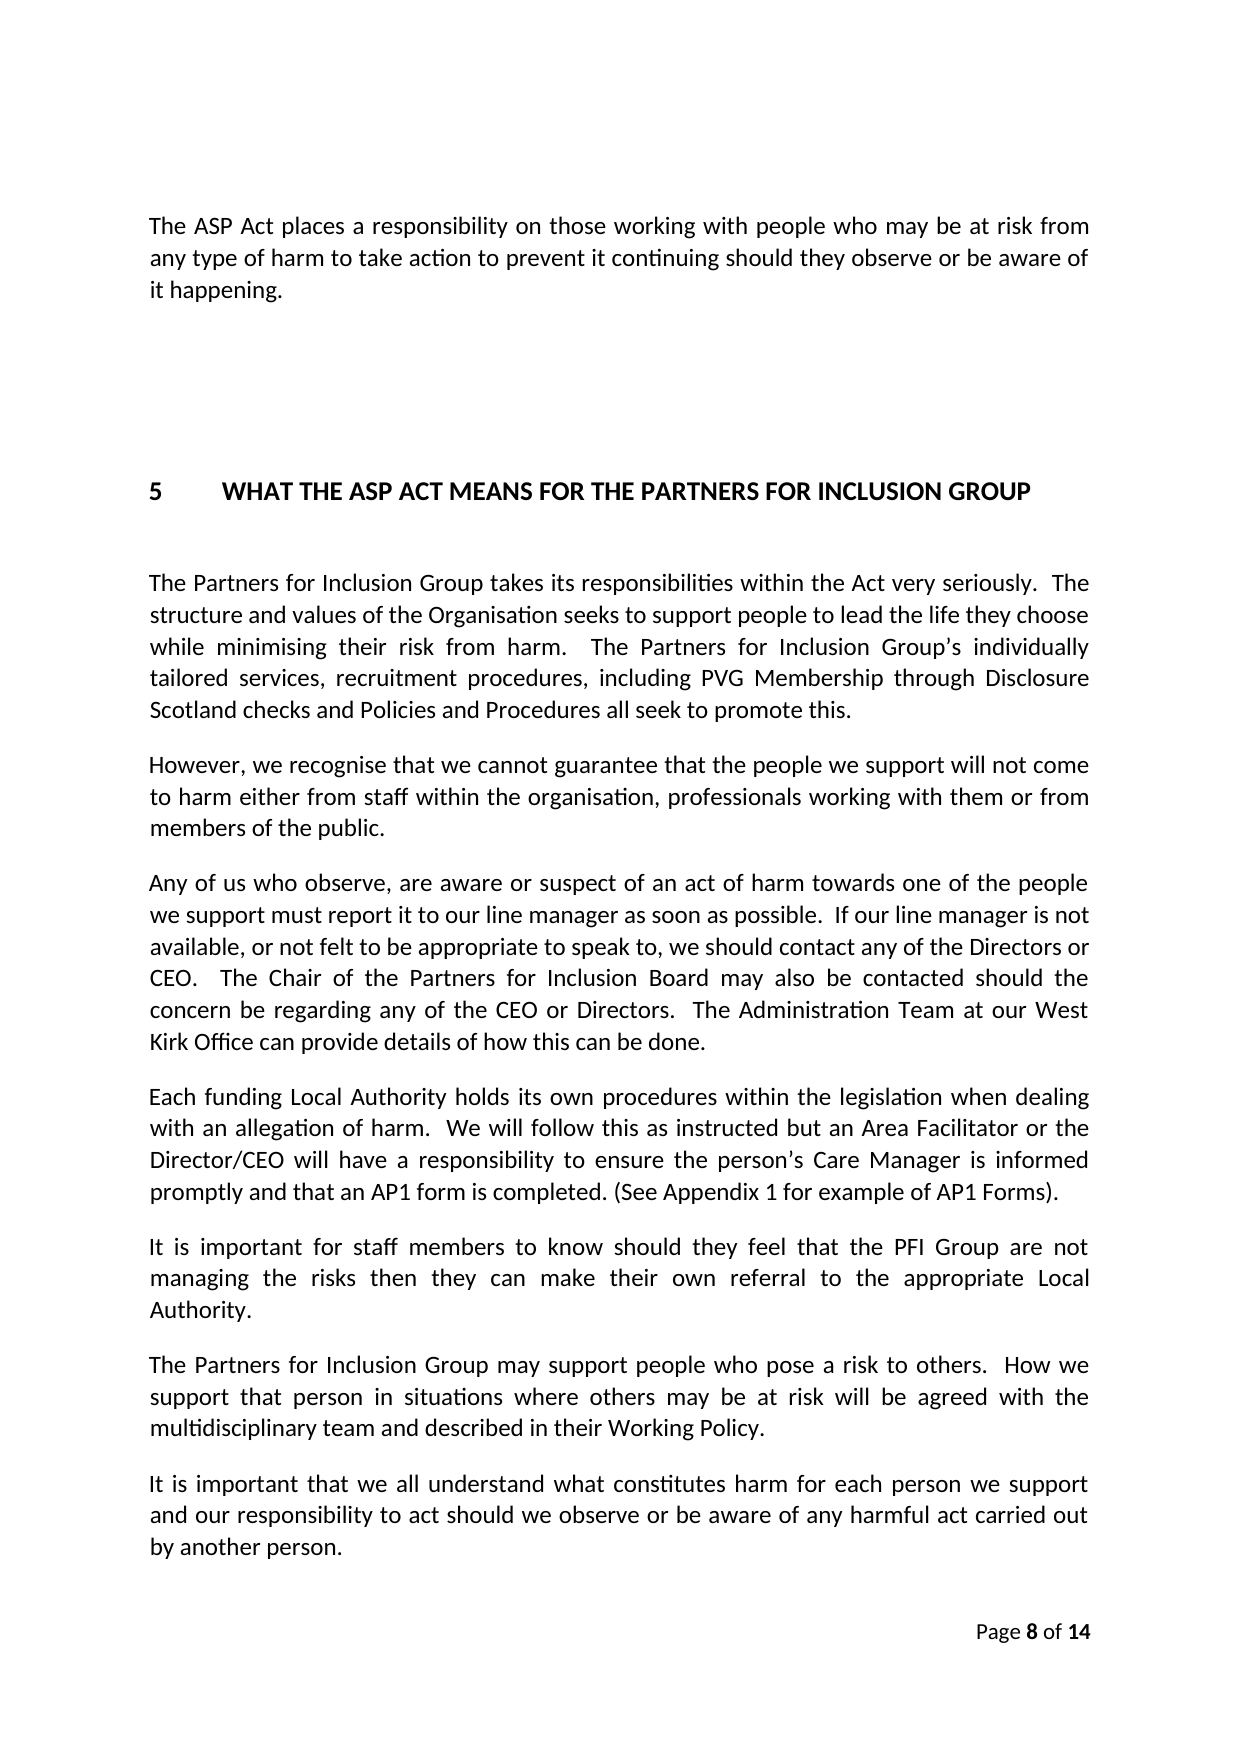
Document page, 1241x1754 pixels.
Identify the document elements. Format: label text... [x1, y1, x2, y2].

text Any of us who observe, are aware or suspect of an act of harm towards one of the people we support must report it to our line manager as soon as possible. If our line manager is not available, or not felt to be appropriate to speak to, we should contact any of the Directors or CEO. The Chair of the Partners for Inclusion Board may also be contacted should the concern be regarding any of the CEO or Directors. The Administration Team at our West Kirk Office can provide details of how this can be done. [148, 867, 1091, 1056]
subtitle 5 WHAT THE ASP ACT MEANS FOR THE PARTNERS FOR INCLUSION GROUP [148, 474, 1090, 507]
text The ASP Act places a responsibility on those working with people who may be at risk from any type of harm to take action to prevent it continuing should they observe or be aware of it happening. [148, 211, 1091, 304]
text However, we recognise that we cannot guarantee that the people we support will not come to harm either from staff within the organisation, professionals working with them or from members of the public. [148, 749, 1091, 843]
text The Partners for Inclusion Group takes its responsibilities within the Act very seriously. The structure and values of the Organisation seeks to support people to lead the life they choose while minimising their risk from harm. The Partners for Inclusion Group’s individually tailored services, recruitment procedures, including PVG Membership through Disclosure Scotland checks and Policies and Procedures all seek to promote this. [148, 567, 1091, 724]
text Each funding Local Authority holds its own procedures within the legislation when dealing with an allegation of harm. We will follow this as instructed but an Area Facilitator or the Director/CEO will have a responsibility to ensure the person’s Care Manager is informed promptly and that an AP1 form is completed. (See Appendix 1 for example of AP1 Forms). [148, 1081, 1091, 1206]
text It is important for staff members to know should they feel that the PFI Group are not managing the risks then they can make their own referral to the appropriate Local Authority. [148, 1231, 1091, 1325]
text It is important that we all understand what constitutes harm for each person we support and our responsibility to act should we observe or be aware of any harmful act carried out by another person. [148, 1468, 1091, 1562]
text The Partners for Inclusion Group may support people who pose a risk to others. How we support that person in situations where others may be at risk will be agreed with the multidisciplinary team and described in their Working Policy. [148, 1349, 1091, 1443]
